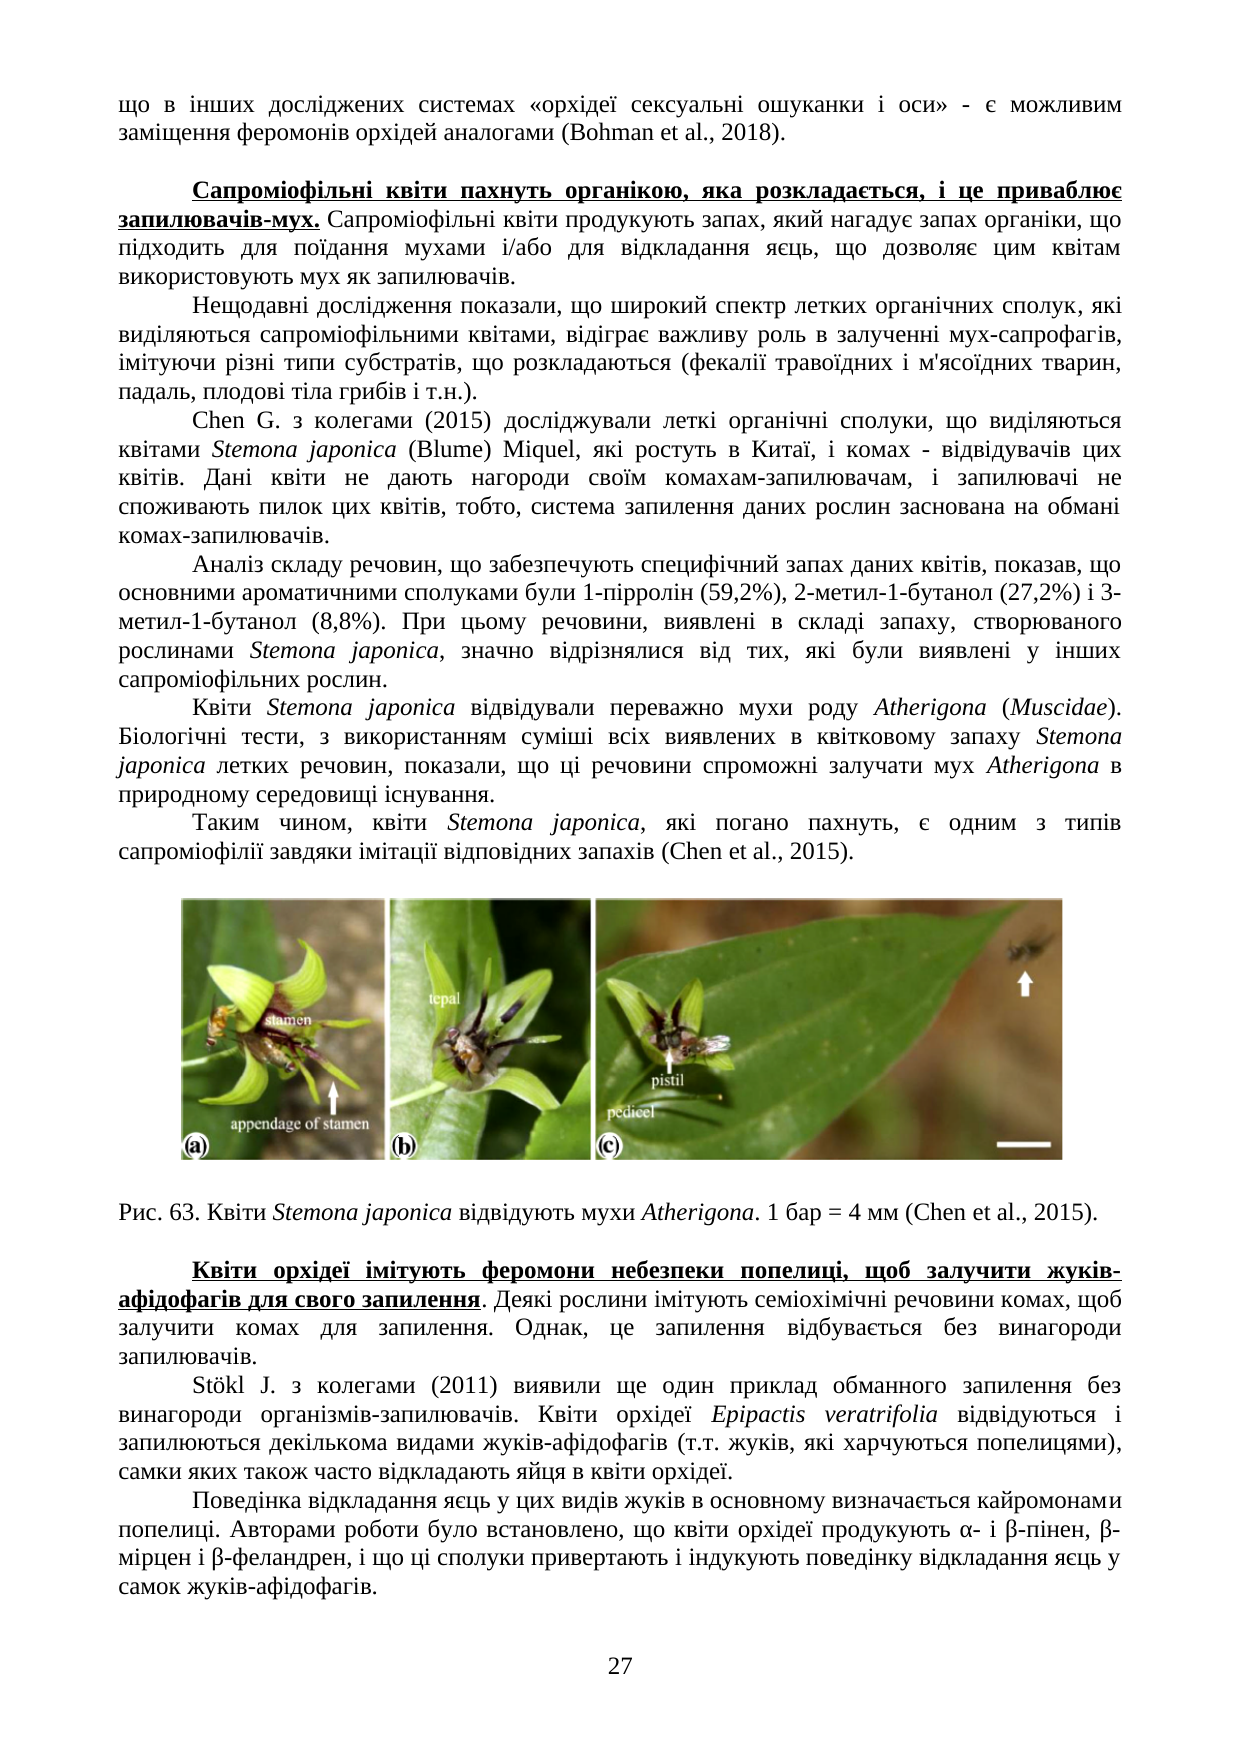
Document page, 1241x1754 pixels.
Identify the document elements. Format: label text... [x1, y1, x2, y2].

text Сапроміофільні квіти пахнуть органікою, яка розкладається, і це приваблює запилювачів-мух. Сапроміофільні квіти продукують запах, який нагадує запах органіки, що підходить для поїдання мухами і/або для відкладання яєць, що дозволяє цим квітам використовують мух як запилювачів. [118, 175, 1122, 290]
text Квіти Stemona japonica відвідували переважно мухи роду Atherigona (Muscidae). Біологічні тести, з використанням суміші всіх виявлених в квітковому запаху Stemona japonica летких речовин, показали, що ці речовини спроможні залучати мух Atherigona в природному середовищі існування. [118, 692, 1122, 807]
text Аналіз складу речовин, що забезпечують специфічний запах даних квітів, показав, що основними ароматичними сполуками були 1-пірролін (59,2%), 2-метил-1-бутанол (27,2%) і 3-метил-1-бутанол (8,8%). При цьому речовини, виявлені в складі запаху, створюваного рослинами Stemona japonica, значно відрізнялися від тих, які були виявлені у інших сапроміофільних рослин. [118, 549, 1122, 692]
text Нещодавні дослідження показали, що широкий спектр летких органічних сполук, які виділяються сапроміофільними квітами, відіграє важливу роль в залученні мух-сапрофагів, імітуючи різні типи субстратів, що розкладаються (фекалії травоїдних і м'ясоїдних тварин, падаль, плодові тіла грибів і т.н.). [118, 290, 1122, 405]
text Stökl J. з колегами (2011) виявили ще один приклад обманного запилення без винагороди організмів-запилювачів. Квіти орхідеї Epipactis veratrifolia відвідуються і запилюються декількома видами жуків-афідофагів (т.т. жуків, які харчуються попелицями), самки яких також часто відкладають яйця в квіти орхідеї. [118, 1370, 1122, 1485]
text Рис. 63. Квіти Stemona japonica відвідують мухи Atherigona. 1 бар = 4 мм (Chen et al., 2015). [118, 1197, 1122, 1226]
text Таким чином, квіти Stemona japonica, які погано пахнуть, є одним з типів сапроміофілії завдяки імітації відповідних запахів (Chen et al., 2015). [118, 807, 1122, 865]
text Поведінка відкладання яєць у цих видів жуків в основному визначається кайромонами попелиці. Авторами роботи було встановлено, що квіти орхідеї продукують α- і β-пінен, β-мірцен і β-феландрен, і що ці сполуки привертають і індукують поведінку відкладання яєць у самок жуків-афідофагів. [118, 1485, 1122, 1600]
text Квіти орхідеї імітують феромони небезпеки попелиці, щоб залучити жуків-афідофагів для свого запилення. Деякі рослини імітують семіохімічні речовини комах, щоб залучити комах для запилення. Однак, це запилення відбувається без винагороди запилювачів. [118, 1255, 1122, 1370]
text Chen G. з колегами (2015) досліджували леткі органічні сполуки, що виділяються квітами Stemona japonica (Blume) Miquel, які ростуть в Китаї, і комах - відвідувачів цих квітів. Дані квіти не дають нагороди своїм комахам-запилювачам, і запилювачі не споживають пилок цих квітів, тобто, система запилення даних рослин заснована на обмані комах-запилювачів. [118, 405, 1122, 549]
